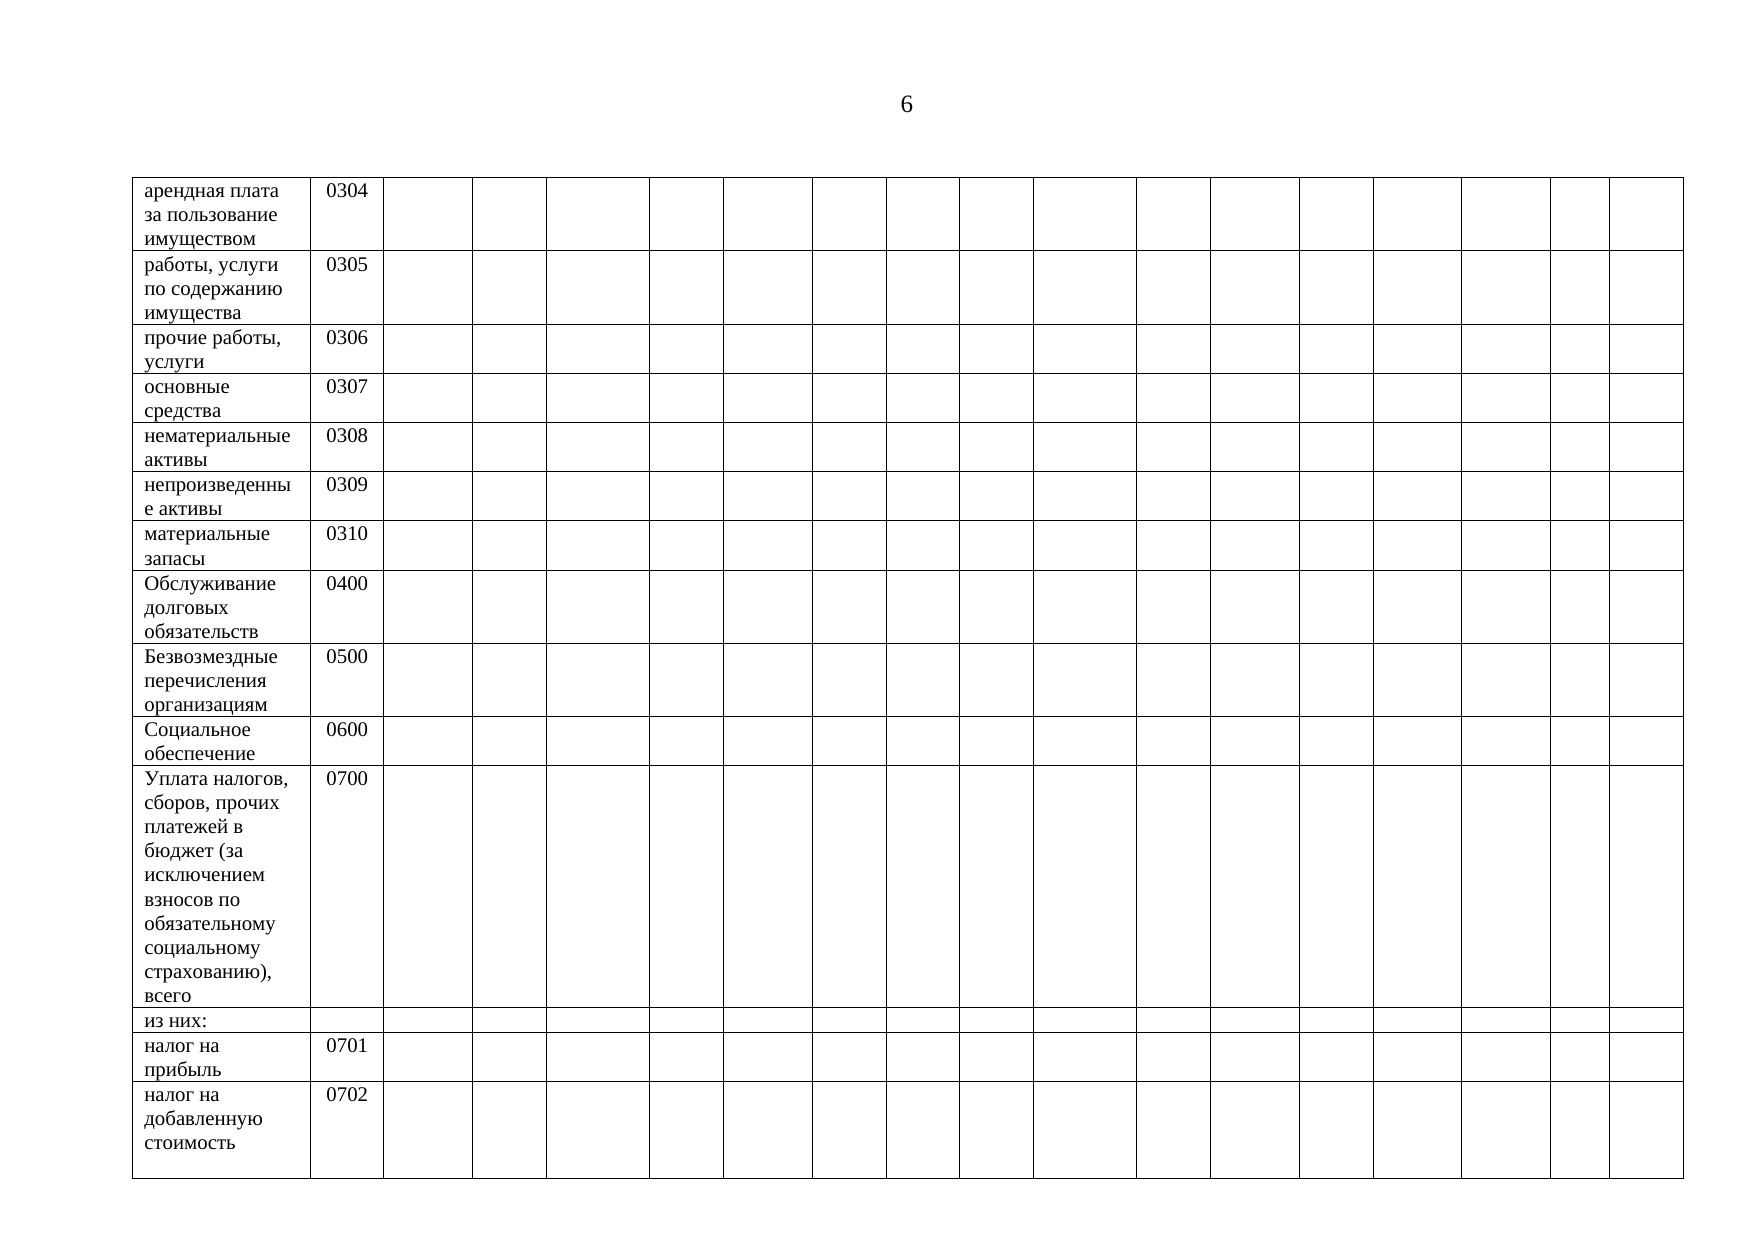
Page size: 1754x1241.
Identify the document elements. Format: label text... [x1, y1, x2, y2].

table_cell [650, 766, 723, 1007]
table_cell [1137, 178, 1210, 250]
table_cell [724, 374, 812, 422]
table_cell 0600 [311, 717, 383, 765]
table_cell Уплата налогов, сборов, прочих платежей в бюджет (за исключением взносов по обязательному социальному страхованию), всего [133, 766, 310, 1007]
table_cell [813, 717, 886, 765]
table_cell Безвозмездные перечисления организациям [133, 644, 310, 716]
table_cell [1610, 178, 1683, 250]
table_cell [1462, 717, 1550, 765]
table_cell [384, 1082, 472, 1178]
table_cell [547, 766, 649, 1007]
table_cell [724, 1008, 812, 1032]
table_cell [384, 423, 472, 471]
table_cell [1300, 571, 1373, 643]
table_cell [473, 521, 546, 569]
table_cell [1374, 374, 1461, 422]
table_cell [1137, 472, 1210, 520]
table_cell [384, 325, 472, 373]
table_cell [724, 521, 812, 569]
table_cell [1374, 521, 1461, 569]
table_cell [1610, 325, 1683, 373]
table_cell [887, 1033, 959, 1081]
table_cell [1211, 1008, 1299, 1032]
table_cell [1211, 472, 1299, 520]
table_cell [813, 423, 886, 471]
table_cell [1610, 472, 1683, 520]
table_cell [384, 766, 472, 1007]
table_cell [1462, 644, 1550, 716]
table_cell [724, 1082, 812, 1178]
table_cell [1374, 1008, 1461, 1032]
table_cell [724, 644, 812, 716]
table_cell [1300, 1008, 1373, 1032]
table_cell [1137, 571, 1210, 643]
table_cell [813, 325, 886, 373]
table_cell [1034, 1082, 1136, 1178]
table_cell [1034, 766, 1136, 1007]
table_cell [1034, 571, 1136, 643]
table_cell [887, 472, 959, 520]
table_cell [887, 1008, 959, 1032]
table_cell 0500 [311, 644, 383, 716]
table_cell [724, 766, 812, 1007]
table_cell [887, 325, 959, 373]
table_cell [1211, 178, 1299, 250]
table_cell [1300, 521, 1373, 569]
table_cell [473, 472, 546, 520]
table_cell [960, 374, 1033, 422]
table_cell [1462, 325, 1550, 373]
table_cell [887, 766, 959, 1007]
table_cell [960, 571, 1033, 643]
table_cell [650, 374, 723, 422]
table_cell [547, 423, 649, 471]
table_cell [960, 766, 1033, 1007]
table_cell [813, 1008, 886, 1032]
table_cell [650, 251, 723, 324]
table_cell [473, 178, 546, 250]
table_cell [813, 178, 886, 250]
table_cell [1137, 1033, 1210, 1081]
table_cell [1551, 717, 1609, 765]
table_cell [813, 766, 886, 1007]
table_cell [1374, 571, 1461, 643]
table_cell [1551, 1082, 1609, 1178]
table_cell [650, 521, 723, 569]
table_cell [1211, 251, 1299, 324]
table_cell [1462, 178, 1550, 250]
table_cell [547, 1082, 649, 1178]
table_cell [1462, 374, 1550, 422]
table_cell [887, 571, 959, 643]
table_cell [384, 1008, 472, 1032]
table_cell [1610, 521, 1683, 569]
table_cell [1551, 766, 1609, 1007]
table_cell [1300, 766, 1373, 1007]
table_cell [1551, 644, 1609, 716]
table_cell [1462, 1008, 1550, 1032]
table_cell [887, 178, 959, 250]
table_cell [724, 178, 812, 250]
table_cell Социальное обеспечение [133, 717, 310, 765]
table_cell [547, 178, 649, 250]
table_cell [384, 251, 472, 324]
table_cell [960, 1008, 1033, 1032]
table_cell [1300, 644, 1373, 716]
table_cell [960, 1033, 1033, 1081]
table_cell [1610, 766, 1683, 1007]
table_cell 0701 [311, 1033, 383, 1081]
table_cell [1610, 374, 1683, 422]
table_cell [547, 1008, 649, 1032]
table_cell [813, 374, 886, 422]
table_cell [1034, 1008, 1136, 1032]
table_cell [960, 251, 1033, 324]
table_cell [1300, 1082, 1373, 1178]
table_cell [1137, 325, 1210, 373]
table_cell из них: [133, 1008, 310, 1032]
table_cell налог на добавленную стоимость [133, 1082, 310, 1178]
table_cell [650, 423, 723, 471]
table_cell [650, 325, 723, 373]
table_cell [1462, 1082, 1550, 1178]
table_cell [1034, 472, 1136, 520]
table_cell [1211, 1082, 1299, 1178]
table_cell [1374, 644, 1461, 716]
table_cell [473, 1008, 546, 1032]
table_cell [724, 472, 812, 520]
table_cell [813, 644, 886, 716]
table_cell [1462, 251, 1550, 324]
table_cell [1610, 1008, 1683, 1032]
table_cell [724, 423, 812, 471]
table_cell [547, 521, 649, 569]
table_cell [650, 1082, 723, 1178]
table_cell непроизведенные активы [133, 472, 310, 520]
table_cell [547, 1033, 649, 1081]
table_cell [1462, 472, 1550, 520]
table_cell [960, 1082, 1033, 1178]
table_cell [1137, 521, 1210, 569]
table_cell 0700 [311, 766, 383, 1007]
table_cell [1300, 178, 1373, 250]
table_cell [547, 644, 649, 716]
table_cell [1211, 374, 1299, 422]
table_cell [473, 423, 546, 471]
table_cell [1137, 1082, 1210, 1178]
table_cell [1034, 374, 1136, 422]
table_cell [1374, 717, 1461, 765]
table_cell [1137, 251, 1210, 324]
table_cell налог на прибыль [133, 1033, 310, 1081]
table_cell [384, 1033, 472, 1081]
table_cell [1551, 251, 1609, 324]
table_cell [1462, 766, 1550, 1007]
table_cell [473, 1082, 546, 1178]
table_cell [960, 423, 1033, 471]
table_cell [384, 571, 472, 643]
table_cell [1551, 1008, 1609, 1032]
table_cell [960, 717, 1033, 765]
table_cell [887, 521, 959, 569]
table_cell [724, 325, 812, 373]
table_cell [813, 521, 886, 569]
table_cell [1610, 1082, 1683, 1178]
table_cell [1211, 766, 1299, 1007]
table_cell [1300, 717, 1373, 765]
table_cell 0310 [311, 521, 383, 569]
table_cell 0400 [311, 571, 383, 643]
table_cell 0304 [311, 178, 383, 250]
table_cell [1610, 423, 1683, 471]
table_cell [1462, 571, 1550, 643]
table_cell [1462, 1033, 1550, 1081]
table_cell [1137, 423, 1210, 471]
table_cell [887, 717, 959, 765]
table_cell [1300, 472, 1373, 520]
table_cell [1551, 1033, 1609, 1081]
table_cell [650, 472, 723, 520]
table_cell [1300, 325, 1373, 373]
table_cell [384, 717, 472, 765]
table_cell [1374, 1082, 1461, 1178]
table_cell [384, 644, 472, 716]
table_cell [473, 1033, 546, 1081]
table_cell [887, 1082, 959, 1178]
table_cell [1034, 178, 1136, 250]
table_cell [650, 1008, 723, 1032]
table_cell [1300, 1033, 1373, 1081]
table_cell [547, 571, 649, 643]
table_cell [1610, 644, 1683, 716]
table_cell [724, 717, 812, 765]
table_cell [960, 472, 1033, 520]
table_cell [1211, 717, 1299, 765]
table_cell [473, 571, 546, 643]
table_cell [1551, 472, 1609, 520]
table_cell [1374, 178, 1461, 250]
table_cell [473, 325, 546, 373]
table_cell [724, 1033, 812, 1081]
table_cell [1551, 325, 1609, 373]
table_cell [887, 374, 959, 422]
table_cell 0305 [311, 251, 383, 324]
table_cell [1551, 521, 1609, 569]
table_cell прочие работы, услуги [133, 325, 310, 373]
table_cell [724, 251, 812, 324]
table_cell основные средства [133, 374, 310, 422]
table_cell [887, 423, 959, 471]
table_cell [547, 717, 649, 765]
table_cell 0306 [311, 325, 383, 373]
table_cell [1211, 644, 1299, 716]
table_cell [650, 178, 723, 250]
table_cell [1374, 325, 1461, 373]
table_cell [1551, 571, 1609, 643]
table_cell [1211, 325, 1299, 373]
table_cell [813, 251, 886, 324]
table_cell 0702 [311, 1082, 383, 1178]
table_cell 0309 [311, 472, 383, 520]
table_cell [1034, 717, 1136, 765]
table_cell [813, 472, 886, 520]
table_cell [473, 374, 546, 422]
table_cell [1610, 717, 1683, 765]
table_cell [1300, 374, 1373, 422]
table_cell [311, 1008, 383, 1032]
table_cell [384, 521, 472, 569]
table_cell [1034, 325, 1136, 373]
table_cell [960, 521, 1033, 569]
table_cell [1374, 1033, 1461, 1081]
table_cell [547, 251, 649, 324]
table_cell [473, 644, 546, 716]
table_cell [813, 1082, 886, 1178]
table_cell [960, 178, 1033, 250]
table_cell [1610, 571, 1683, 643]
table_cell [1551, 423, 1609, 471]
table_cell [724, 571, 812, 643]
table_cell нематериальные активы [133, 423, 310, 471]
table_cell [1034, 644, 1136, 716]
table_cell [1374, 423, 1461, 471]
table_cell [813, 571, 886, 643]
table_cell [1211, 423, 1299, 471]
table_cell [473, 251, 546, 324]
table_cell арендная плата за пользование имуществом [133, 178, 310, 250]
table_cell [960, 325, 1033, 373]
table_cell [1034, 423, 1136, 471]
table_cell материальные запасы [133, 521, 310, 569]
table_cell [1211, 521, 1299, 569]
table_cell [384, 472, 472, 520]
table_cell [384, 374, 472, 422]
table_cell [1551, 178, 1609, 250]
table_cell [650, 1033, 723, 1081]
table_cell [1034, 521, 1136, 569]
table_cell [1374, 766, 1461, 1007]
table_cell [1462, 423, 1550, 471]
table_cell [1137, 374, 1210, 422]
table_cell [1610, 1033, 1683, 1081]
table_cell [1462, 521, 1550, 569]
table_cell Обслуживание долговых обязательств [133, 571, 310, 643]
table_cell [887, 644, 959, 716]
table_cell [1610, 251, 1683, 324]
table_cell [650, 571, 723, 643]
table_cell [1137, 717, 1210, 765]
table_cell [1551, 374, 1609, 422]
table_cell [1374, 472, 1461, 520]
table_cell [813, 1033, 886, 1081]
table_cell [473, 766, 546, 1007]
table_cell [650, 717, 723, 765]
table_cell 0307 [311, 374, 383, 422]
table_cell [1300, 251, 1373, 324]
table_cell [547, 325, 649, 373]
table_cell [1211, 571, 1299, 643]
table_cell [547, 472, 649, 520]
table_cell [1374, 251, 1461, 324]
table_cell [1034, 251, 1136, 324]
table_cell работы, услуги по содержанию имущества [133, 251, 310, 324]
table_cell [547, 374, 649, 422]
table_cell [887, 251, 959, 324]
table_cell [1211, 1033, 1299, 1081]
table_cell [1034, 1033, 1136, 1081]
table_cell [960, 644, 1033, 716]
table_cell [473, 717, 546, 765]
table_cell [1137, 644, 1210, 716]
table_cell [650, 644, 723, 716]
table_cell [1300, 423, 1373, 471]
table_cell [1137, 1008, 1210, 1032]
table_cell [1137, 766, 1210, 1007]
table_cell [384, 178, 472, 250]
table_cell 0308 [311, 423, 383, 471]
